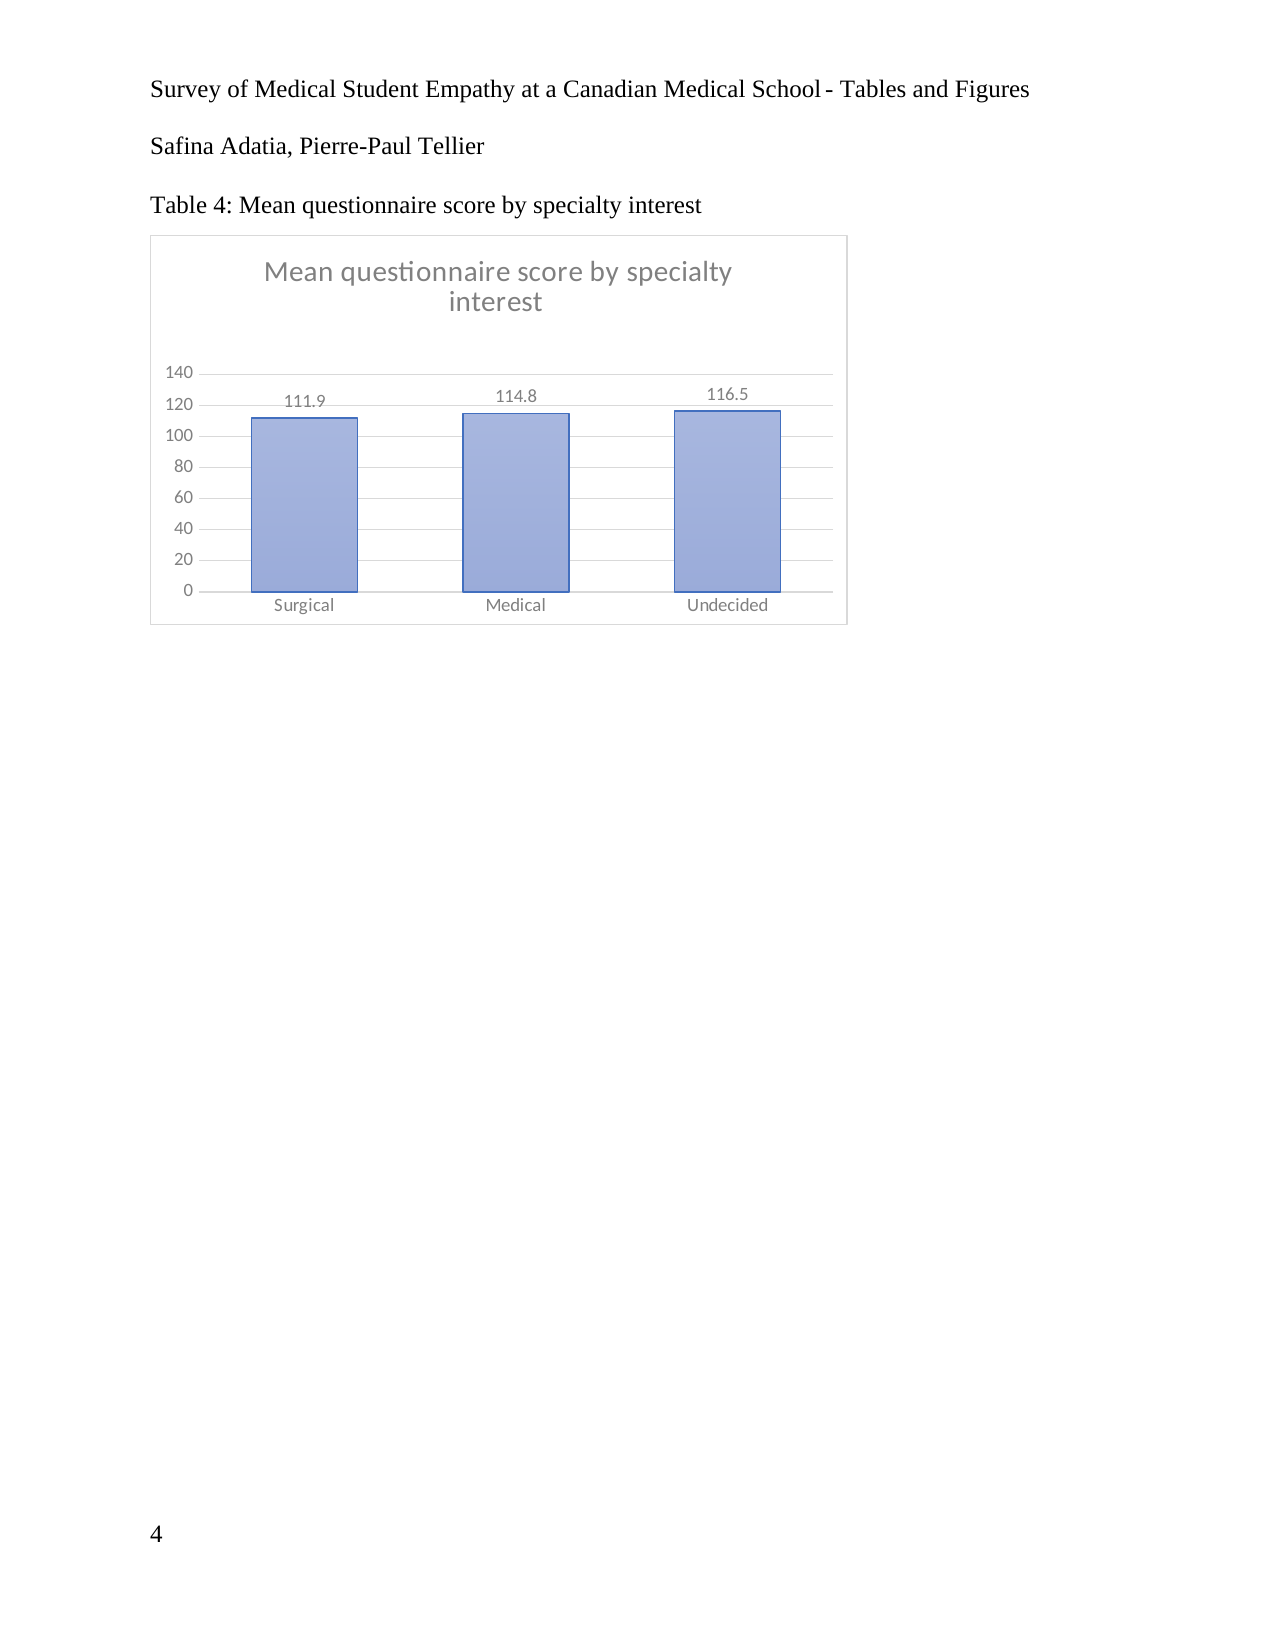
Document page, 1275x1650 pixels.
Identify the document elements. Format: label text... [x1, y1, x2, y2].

text Table 4: Mean questionnaire score by specialty interest [150, 191, 1125, 625]
